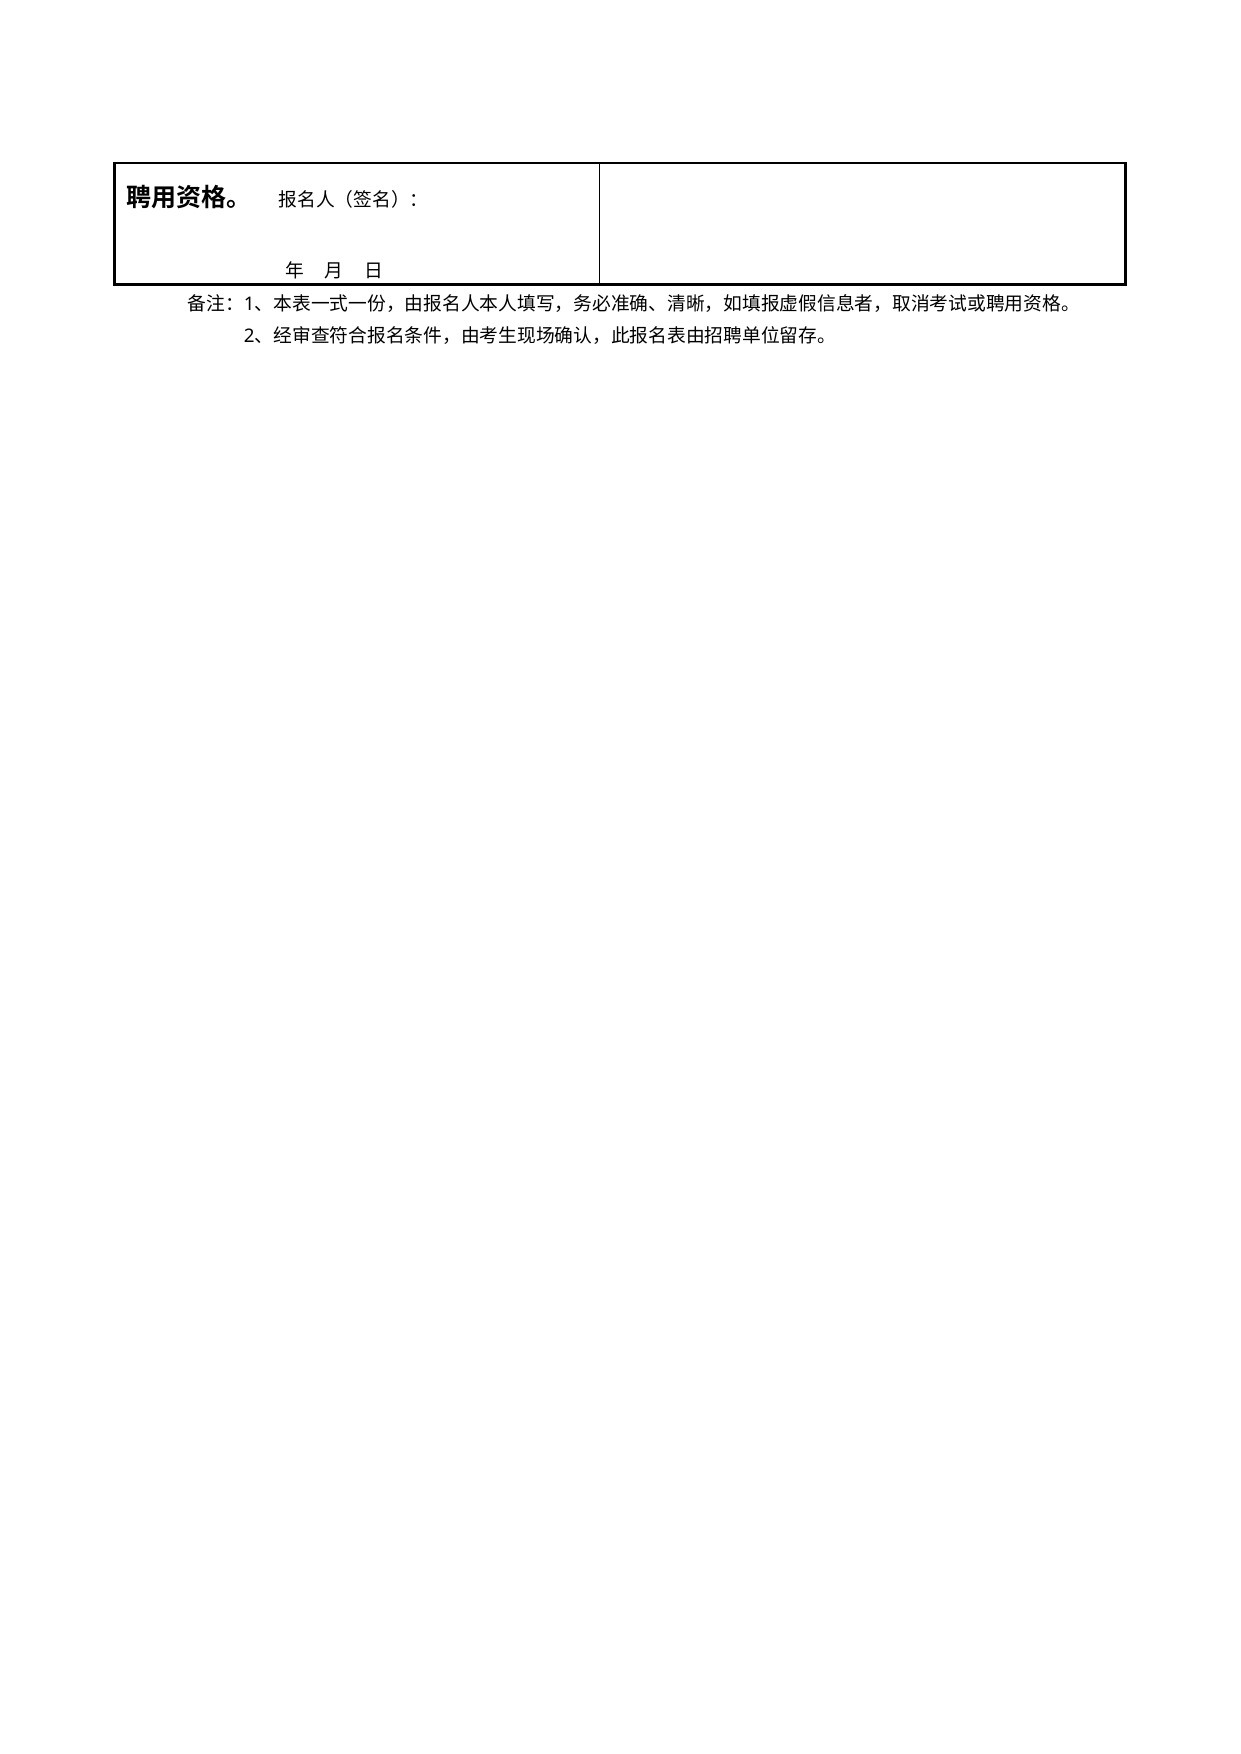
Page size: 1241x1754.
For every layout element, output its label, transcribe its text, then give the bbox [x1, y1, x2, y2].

text 备注：1、本表一式一份，由报名人本人填写，务必准确、清晰，如填报虚假信息者，取消考试或聘用资格。 [187, 286, 1073, 318]
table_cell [600, 164, 1124, 283]
text 2、经审查符合报名条件，由考生现场确认，此报名表由招聘单位留存。 [187, 318, 1053, 351]
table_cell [116, 164, 599, 283]
